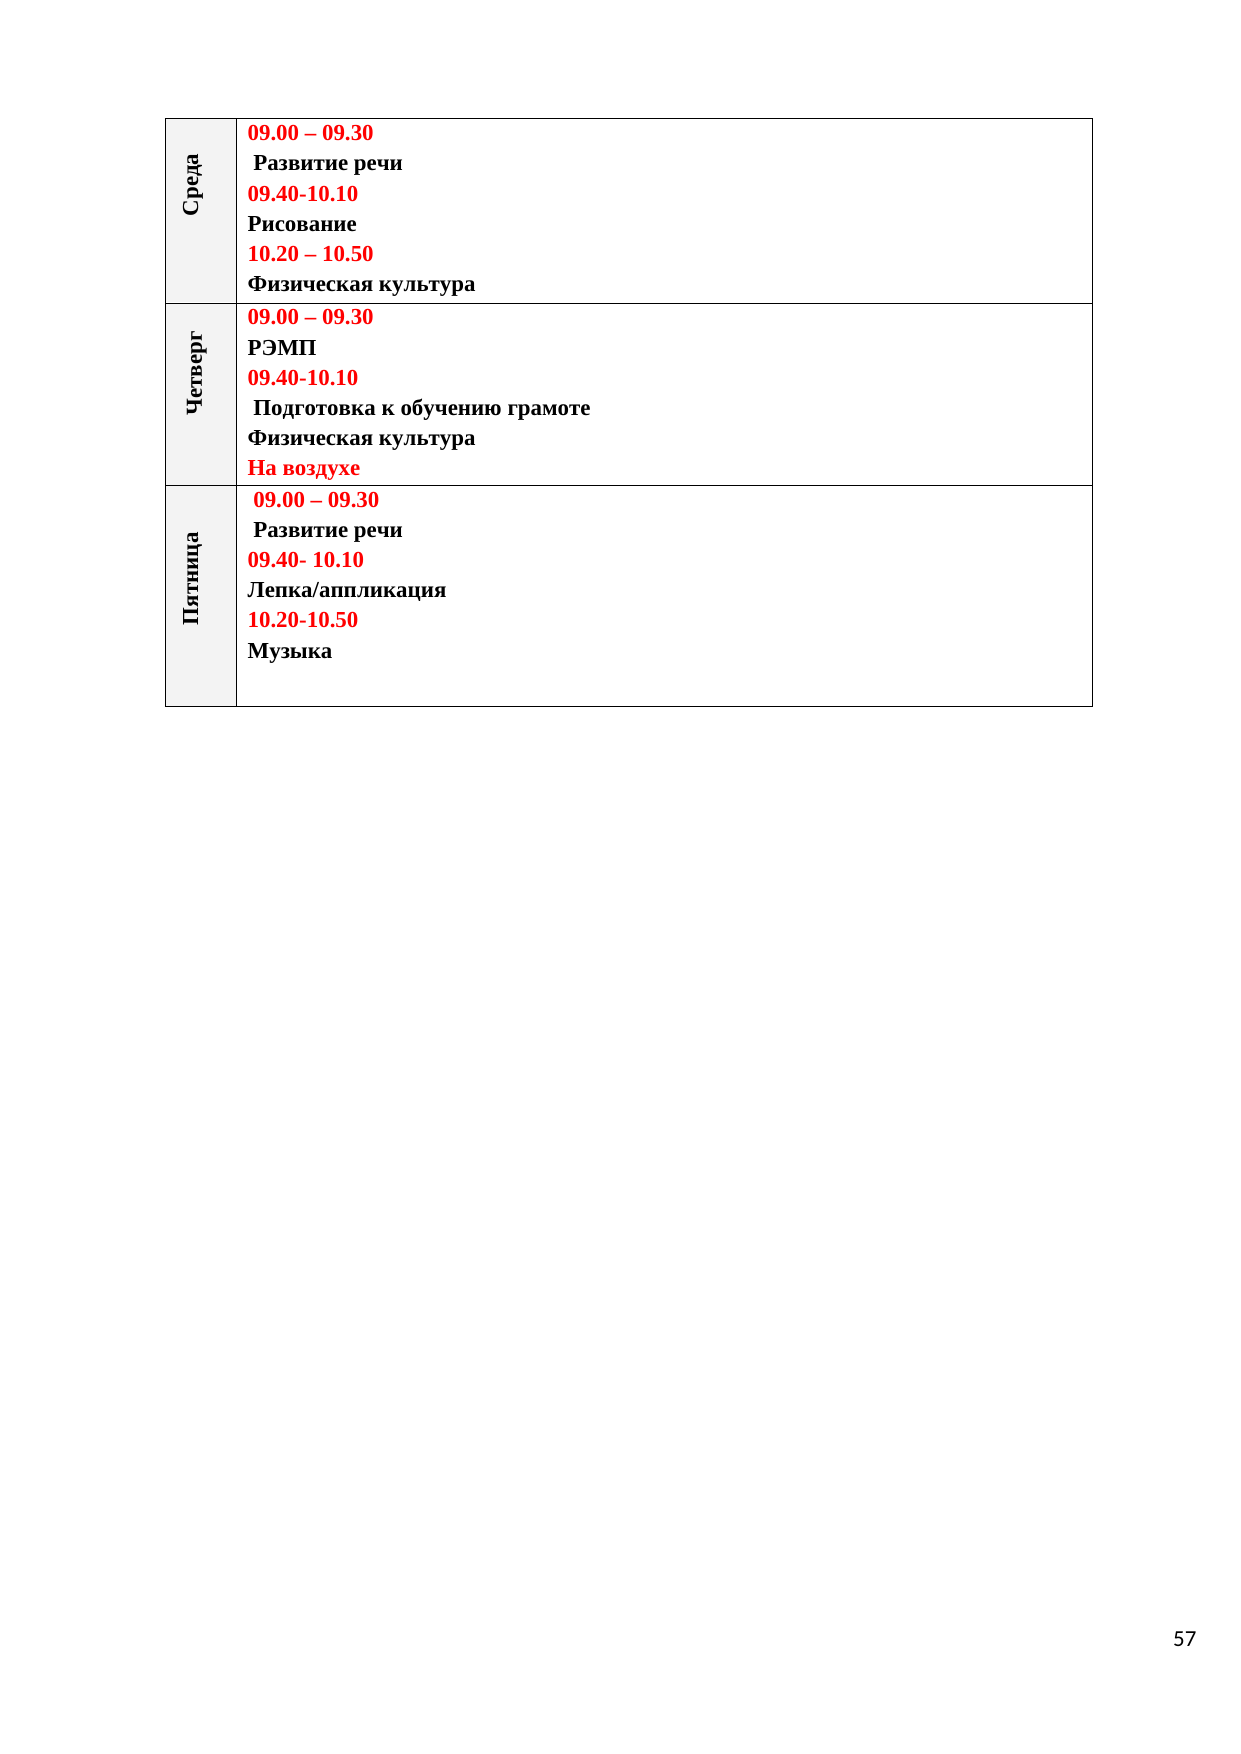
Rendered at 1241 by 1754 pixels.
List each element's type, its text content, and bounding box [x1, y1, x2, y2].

table_cell Четверг [166, 304, 236, 485]
table_cell Пятница [166, 486, 236, 706]
table_cell Среда [166, 119, 236, 302]
table_cell 09.00 – 09.30 Развитие речи 09.40- 10.10 Лепка/аппликация 10.20-10.50 Музыка [237, 486, 1092, 706]
table_cell 09.00 – 09.30 Развитие речи 09.40-10.10 Рисование 10.20 – 10.50 Физическая культура [237, 119, 1092, 302]
table_cell 09.00 – 09.30 РЭМП 09.40-10.10 Подготовка к обучению грамоте Физическая культура На воздухе [237, 304, 1092, 485]
